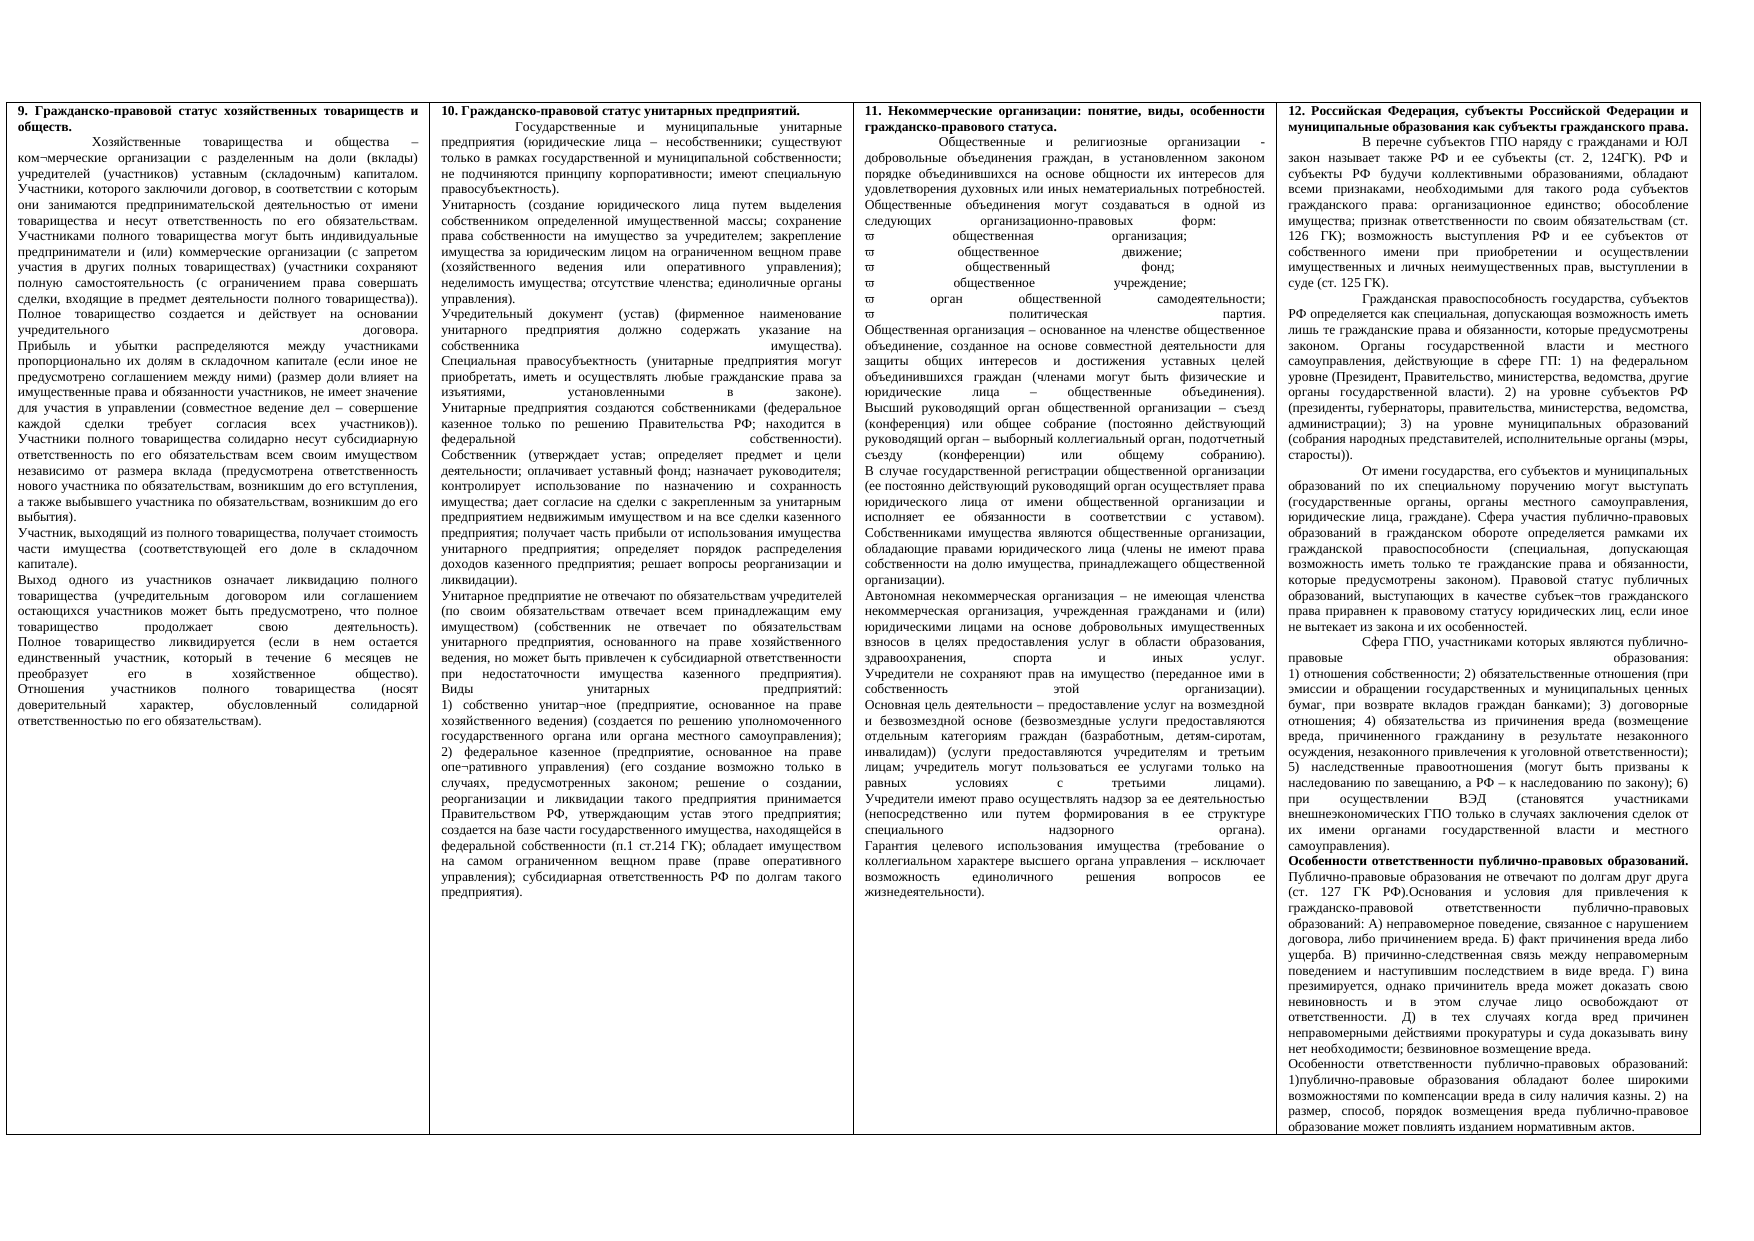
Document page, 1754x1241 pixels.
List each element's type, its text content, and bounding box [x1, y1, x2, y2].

table_cell 12. Российская Федерация, субъекты Российской Федерации и муниципальные образования как субъекты гражданского права. В перечне субъектов ГПО наряду с гражданами и ЮЛ закон называет также РФ и ее субъекты (ст. 2, 124ГК). РФ и субъекты РФ будучи коллективными образованиями, обладают всеми признаками, необходимыми для такого рода субъектов гражданского права: организационное единство; обособление имущества; признак ответственности по своим обязательствам (ст. 126 ГК); возможность выступления РФ и ее субъектов от собственного имени при приобретении и осуществлении имущественных и личных неимущественных прав, выступлении в суде (ст. 125 ГК). Гражданская правоспособность государства, субъектов РФ определяется как специальная, допускающая возможность иметь лишь те гражданские права и обязанности, которые предусмотрены законом. Органы государственной власти и местного самоуправления, действующие в сфере ГП: 1) на федеральном уровне (Президент, Правительство, министерства, ведомства, другие органы государственной власти). 2) на уровне субъектов РФ (президенты, губернаторы, правительства, министерства, ведомства, администрации); 3) на уровне муниципальных образований (собрания народных представителей, исполнительные органы (мэры, старосты)). От имени государства, его субъектов и муниципальных образований по их специальному поручению могут выступать (государственные органы, органы местного самоуправления, юридические лица, граждане). Сфера участия публично-правовых образований в гражданском обороте определяется рамками их гражданской правоспособности (специальная, допускающая возможность иметь только те гражданские права и обязанности, которые предусмотрены законом). Правовой статус публичных образований, выступающих в качестве субъек¬тов гражданского права приравнен к правовому статусу юридических лиц, если иное не вытекает из закона и их особенностей. Сфера ГПО, участниками которых являются публично-правовые образования: 1) отношения собственности; 2) обязательственные отношения (при эмиссии и обращении государственных и муниципальных ценных бумаг, при возврате вкладов граждан банками); 3) договорные отношения; 4) обязательства из причинения вреда (возмещение вреда, причиненного гражданину в результате незаконного осуждения, незаконного привлечения к уголовной ответственности); 5) наследственные правоотношения (могут быть призваны к наследованию по завещанию, а РФ – к наследованию по закону); 6) при осуществлении ВЭД (становятся участниками внешнеэкономических ГПО только в случаях заключения сделок от их имени органами государственной власти и местного самоуправления). Особенности ответственности публично-правовых образований. Публично-правовые образования не отвечают по долгам друг друга (ст. 127 ГК РФ).Основания и условия для привлечения к гражданско-правовой ответственности публично-правовых образований: А) неправомерное поведение, связанное с нарушением договора, либо причинением вреда. Б) факт причинения вреда либо ущерба. В) причинно-следственная связь между неправомерным поведением и наступившим последствием в виде вреда. Г) вина презимируется, однако причинитель вреда может доказать свою невиновность и в этом случае лицо освобождают от ответственности. Д) в тех случаях когда вред причинен неправомерными действиями прокуратуры и суда доказывать вину нет необходимости; безвиновное возмещение вреда. Особенности ответственности публично-правовых образований: 1)публично-правовые образования обладают более широкими возможностями по компенсации вреда в силу наличия казны. 2) на размер, способ, порядок возмещения вреда публично-правовое образование может повлиять изданием нормативным актов. [1277, 103, 1700, 1134]
table_cell 10. Гражданско-правовой статус унитарных предприятий. Государственные и муниципальные унитарные предприятия (юридические лица – несобственники; существуют только в рамках государственной и муниципальной собственности; не подчиняются принципу корпоративности; имеют специальную правосубъектность). Унитарность (создание юридического лица путем выделения собственником определенной имущественной массы; сохранение права собственности на имущество за учредителем; закрепление имущества за юридическим лицом на ограниченном вещном праве (хозяйственного ведения или оперативного управления); неделимость имущества; отсутствие членства; единоличные органы управления). Учредительный документ (устав) (фирменное наименование унитарного предприятия должно содержать указание на собственника имущества). Специальная правосубъектность (унитарные предприятия могут приобретать, иметь и осуществлять любые гражданские права за изъятиями, установленными в законе). Унитарные предприятия создаются собственниками (федеральное казенное только по решению Правительства РФ; находится в федеральной собственности). Собственник (утверждает устав; определяет предмет и цели деятельности; оплачивает уставный фонд; назначает руководителя; контролирует использование по назначению и сохранность имущества; дает согласие на сделки с закрепленным за унитарным предприятием недвижимым имуществом и на все сделки казенного предприятия; получает часть прибыли от использования имущества унитарного предприятия; определяет порядок распределения доходов казенного предприятия; решает вопросы реорганизации и ликвидации). Унитарное предприятие не отвечают по обязательствам учредителей (по своим обязательствам отвечает всем принадлежащим ему имуществом) (собственник не отвечает по обязательствам унитарного предприятия, основанного на праве хозяйственного ведения, но может быть привлечен к субсидиарной ответственности при недостаточности имущества казенного предприятия). Виды унитарных предприятий: 1) собственно унитар¬ное (предприятие, основанное на праве хозяйственного ведения) (создается по решению уполномоченного государственного органа или органа местного самоуправления); 2) федеральное казенное (предприятие, основанное на праве опе¬ративного управления) (его создание возможно только в случаях, предусмотренных законом; решение о создании, реорганизации и ликвидации такого предприятия принимается Правительством РФ, утверждающим устав этого предприятия; создается на базе части государственного имущества, находящейся в федеральной собственности (п.1 ст.214 ГК); обладает имуществом на самом ограниченном вещном праве (праве оперативного управления); субсидиарная ответственность РФ по долгам такого предприятия). [430, 103, 853, 1134]
table_cell 11. Некоммерческие организации: понятие, виды, особенности гражданско-правового статуса. Общественные и религиозные организации - добровольные объединения граждан, в установленном законом порядке объединившихся на основе общности их интересов для удовлетворения духовных или иных нематериальных потребностей. Общественные объединения могут создаваться в одной из следующих организационно-правовых форм: общественная организация; общественное движение; общественный фонд; общественное учреждение; орган общественной самодеятельности; политическая партия. Общественная организация – основанное на членстве общественное объединение, созданное на основе совместной деятельности для защиты общих интересов и достижения уставных целей объединившихся граждан (членами могут быть физические и юридические лица – общественные объединения). Высший руководящий орган общественной организации – съезд (конференция) или общее собрание (постоянно действующий руководящий орган – выборный коллегиальный орган, подотчетный съезду (конференции) или общему собранию). В случае государственной регистрации общественной организации (ее постоянно действующий руководящий орган осуществляет права юридического лица от имени общественной организации и исполняет ее обязанности в соответствии с уставом). Собственниками имущества являются общественные организации, обладающие правами юридического лица (члены не имеют права собственности на долю имущества, принадлежащего общественной организации). Автономная некоммерческая организация – не имеющая членства некоммерческая организация, учрежденная гражданами и (или) юридическими лицами на основе добровольных имущественных взносов в целях предоставления услуг в области образования, здравоохранения, спорта и иных услуг. Учредители не сохраняют прав на имущество (переданное ими в собственность этой организации). Основная цель деятельности – предоставление услуг на возмездной и безвозмездной основе (безвозмездные услуги предоставляются отдельным категориям граждан (базработным, детям-сиротам, инвалидам)) (услуги предоставляются учредителям и третьим лицам; учредитель могут пользоваться ее услугами только на равных условиях с третьими лицами). Учредители имеют право осуществлять надзор за ее деятельностью (непосредственно или путем формирования в ее структуре специального надзорного органа). Гарантия целевого использования имущества (требование о коллегиальном характере высшего органа управления – исключает возможность единоличного решения вопросов ее жизнедеятельности). [854, 103, 1276, 1134]
table_cell 9. Гражданско-правовой статус хозяйственных товариществ и обществ. Хозяйственные товарищества и общества – ком¬мерческие организации с разделенным на доли (вклады) учредителей (участников) уставным (складочным) капиталом. Участники, которого заключили договор, в соответствии с которым они занимаются предпринимательской деятельностью от имени товарищества и несут ответственность по его обязательствам. Участниками полного товарищества могут быть индивидуальные предприниматели и (или) коммерческие организации (с запретом участия в других полных товариществах) (участники сохраняют полную самостоятельность (с ограничением права совершать сделки, входящие в предмет деятельности полного товарищества)). Полное товарищество создается и действует на основании учредительного договора. Прибыль и убытки распределяются между участниками пропорционально их долям в складочном капитале (если иное не предусмотрено соглашением между ними) (размер доли влияет на имущественные права и обязанности участников, не имеет значение для участия в управлении (совместное ведение дел – совершение каждой сделки требует согласия всех участников)). Участники полного товарищества солидарно несут субсидиарную ответственность по его обязательствам всем своим имуществом независимо от размера вклада (предусмотрена ответственность нового участника по обязательствам, возникшим до его вступления, а также выбывшего участника по обязательствам, возникшим до его выбытия). Участник, выходящий из полного товарищества, получает стоимость части имущества (соответствующей его доле в складочном капитале). Выход одного из участников означает ликвидацию полного товарищества (учредительным договором или соглашением остающихся участников может быть предусмотрено, что полное товарищество продолжает свою деятельность). Полное товарищество ликвидируется (если в нем остается единственный участник, который в течение 6 месяцев не преобразует его в хозяйственное общество). Отношения участников полного товарищества (носят доверительный характер, обусловленный солидарной ответственностью по его обязательствам). [7, 103, 429, 1134]
